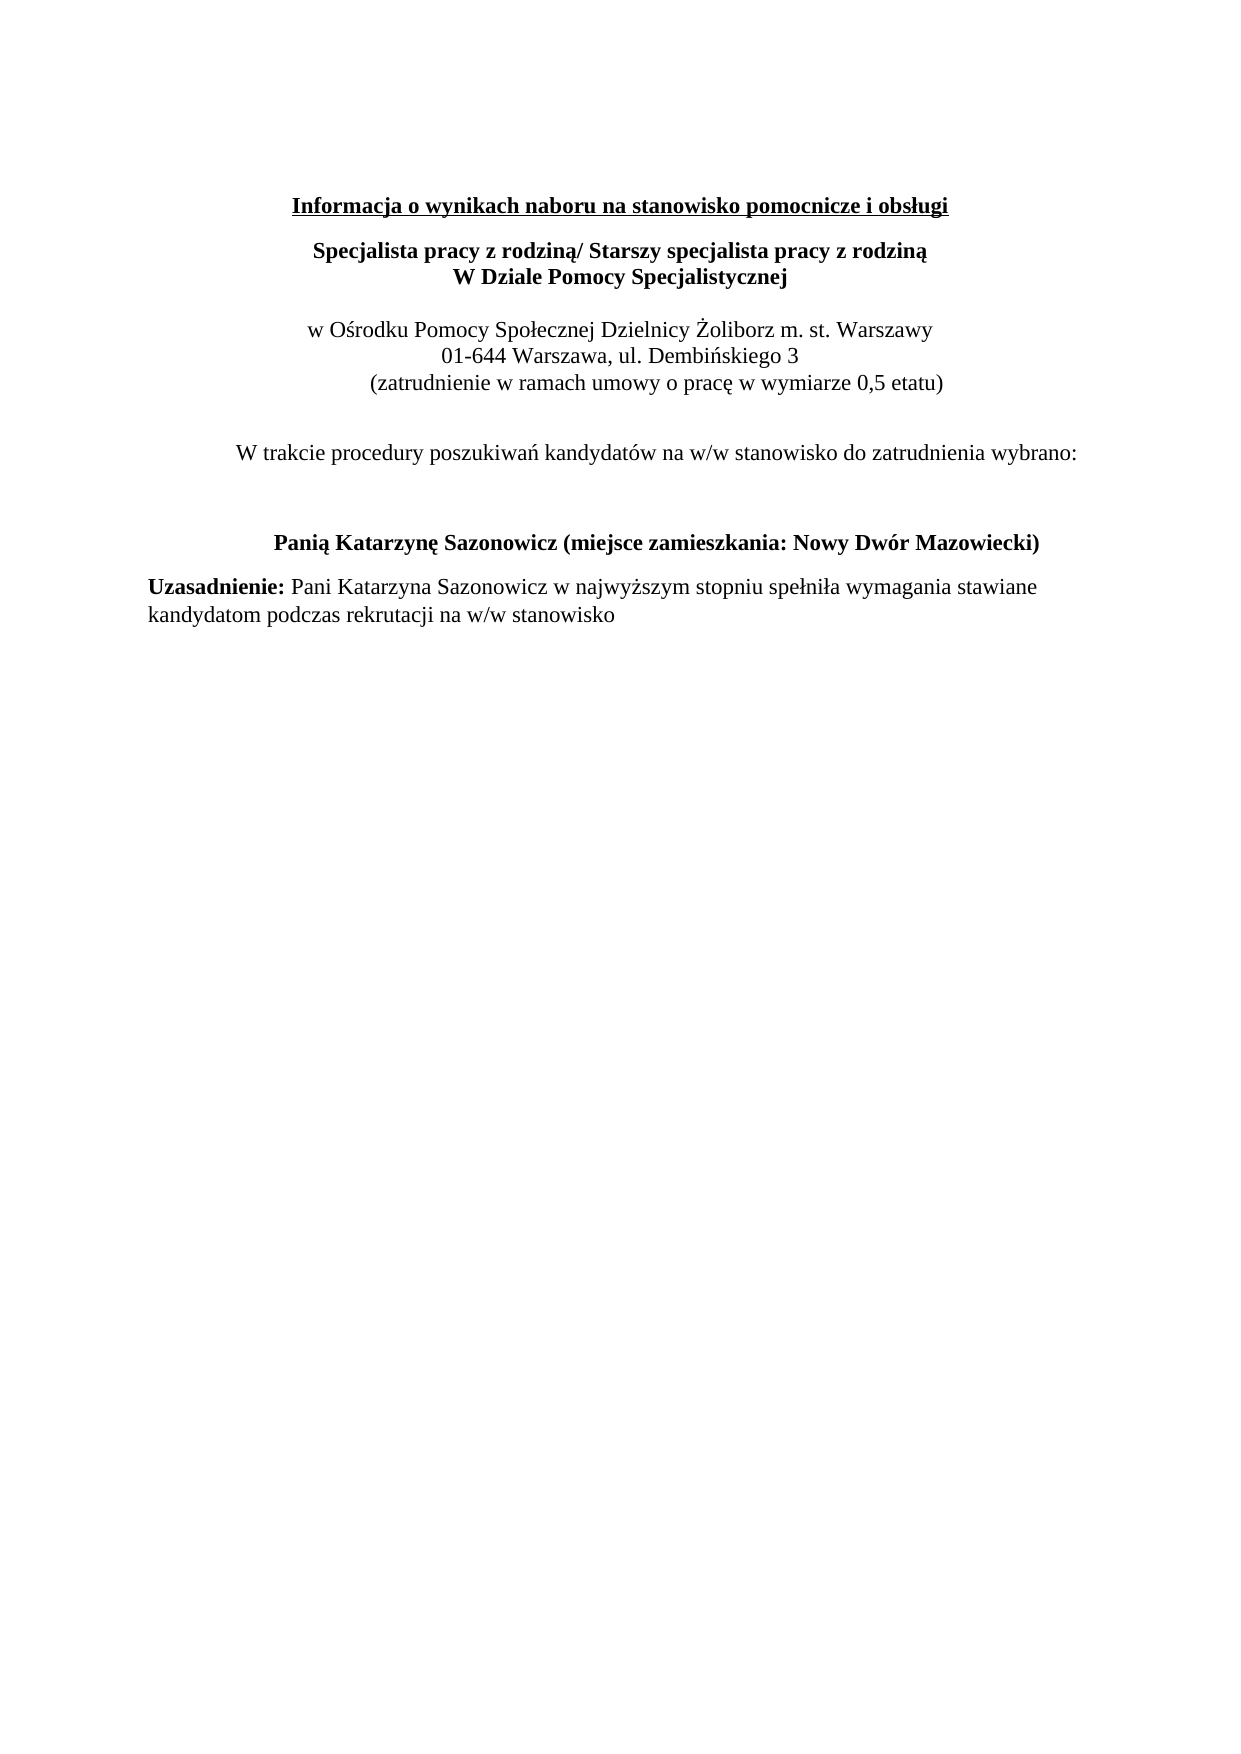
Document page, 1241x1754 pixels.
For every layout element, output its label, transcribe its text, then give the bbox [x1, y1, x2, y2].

text w Ośrodku Pomocy Społecznej Dzielnicy Żoliborz m. st. Warszawy [148, 316, 1093, 342]
text Panią Katarzynę Sazonowicz (miejsce zamieszkania: Nowy Dwór Mazowiecki) [148, 529, 1093, 555]
text Uzasadnienie: Pani Katarzyna Sazonowicz w najwyższym stopniu spełniła wymagania stawiane kandydatom podczas rekrutacji na w/w stanowisko [148, 573, 1093, 627]
text W trakcie procedury poszukiwań kandydatów na w/w stanowisko do zatrudnienia wybrano: [148, 439, 1093, 466]
text 01-644 Warszawa, ul. Dembińskiego 3 [148, 342, 1093, 368]
text Specjalista pracy z rodziną/ Starszy specjalista pracy z rodziną [148, 237, 1093, 263]
text Informacja o wynikach naboru na stanowisko pomocnicze i obsługi [148, 192, 1093, 218]
text (zatrudnienie w ramach umowy o pracę w wymiarze 0,5 etatu) [148, 368, 1093, 395]
text W Dziale Pomocy Specjalistycznej [148, 263, 1093, 289]
